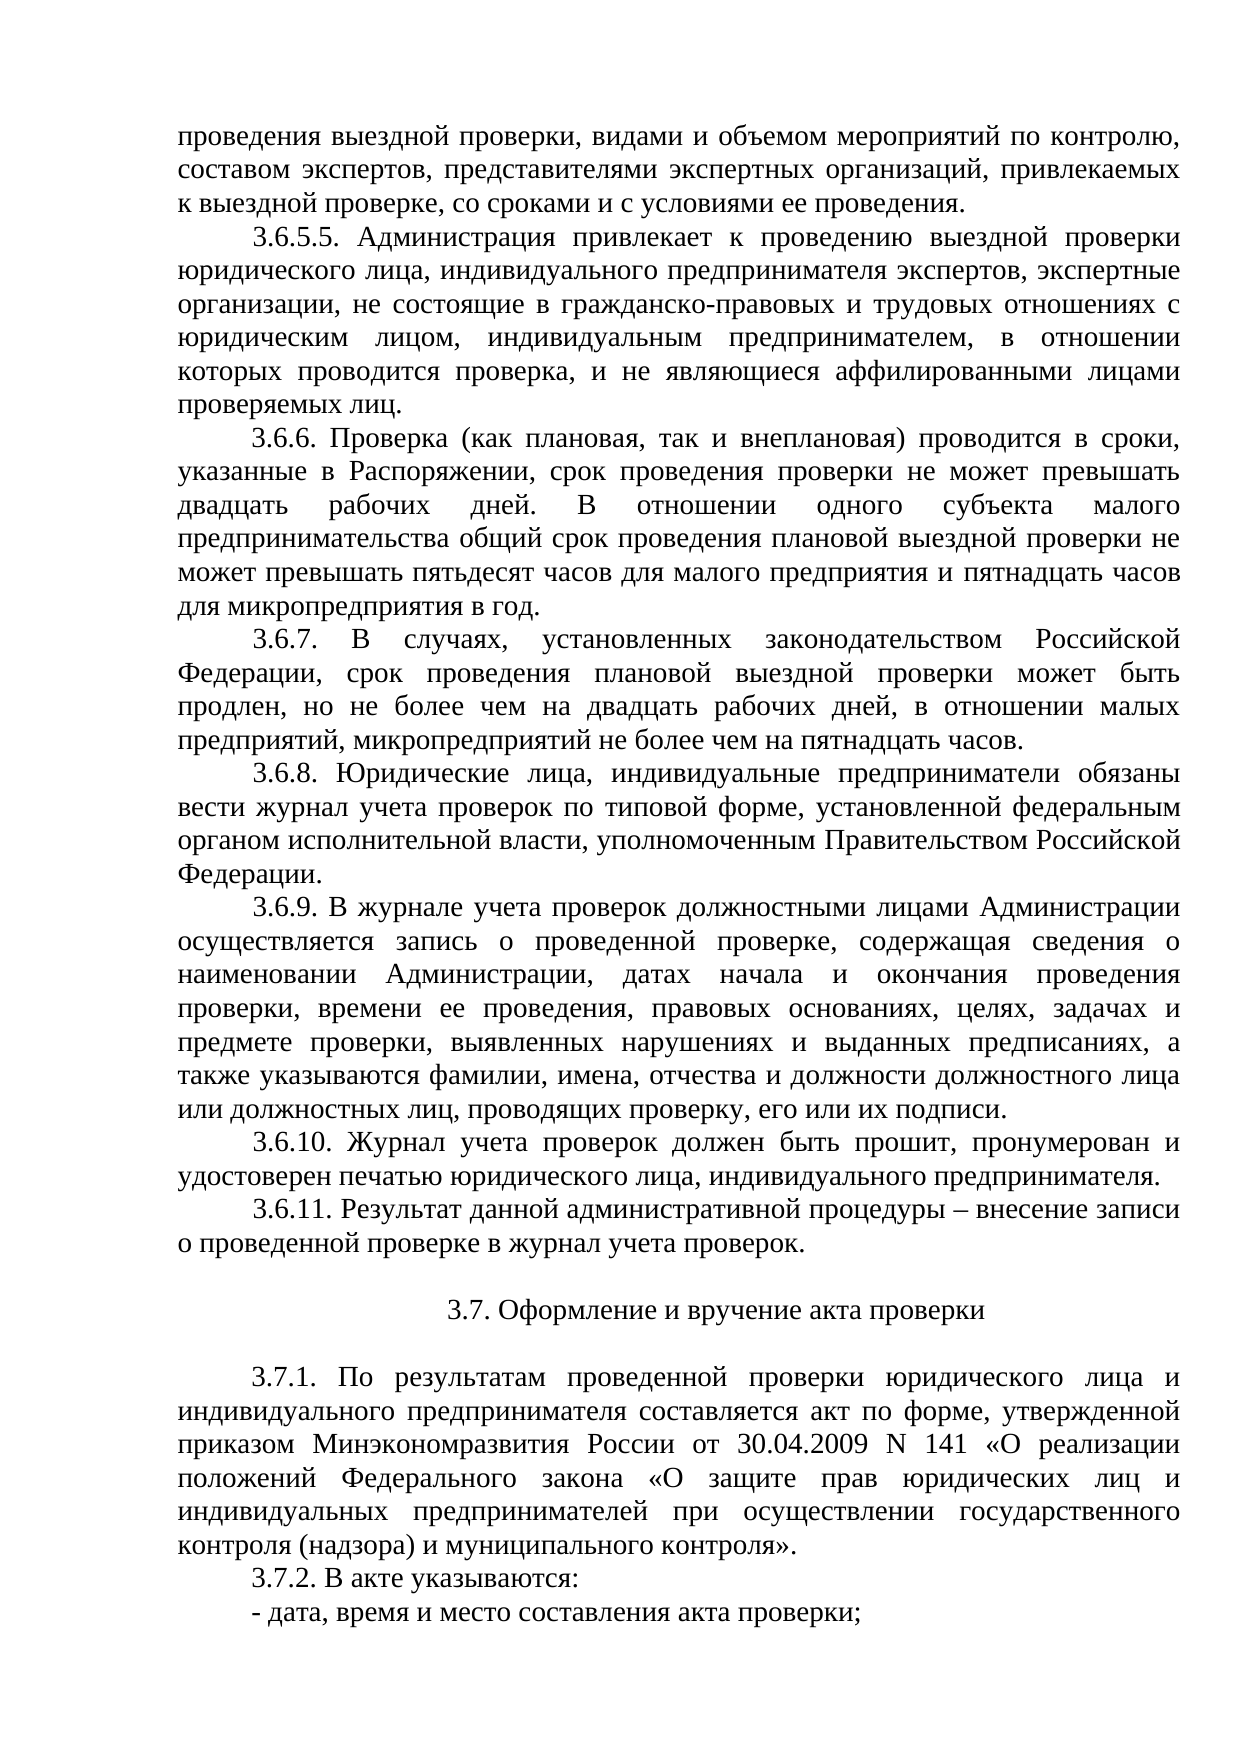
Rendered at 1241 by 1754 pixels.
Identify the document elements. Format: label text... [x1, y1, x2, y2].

text 3.6.7. В случаях, установленных законодательством Российской Федерации, срок проведения плановой выездной проверки может быть продлен, но не более чем на двадцать рабочих дней, в отношении малых предприятий, микропредприятий не более чем на пятнадцать часов. [177, 621, 1181, 755]
text 3.6.11. Результат данной административной процедуры – внесение записи о проведенной проверке в журнал учета проверок. [177, 1191, 1181, 1258]
text 3.7.2. В акте указываются: [177, 1560, 1181, 1594]
text 3.6.9. В журнале учета проверок должностными лицами Администрации осуществляется запись о проведенной проверке, содержащая сведения о наименовании Администрации, датах начала и окончания проведения проверки, времени ее проведения, правовых основаниях, целях, задачах и предмете проверки, выявленных нарушениях и выданных предписаниях, а также указываются фамилии, имена, отчества и должности должностного лица или должностных лиц, проводящих проверку, его или их подписи. [177, 889, 1181, 1124]
text 3.6.6. Проверка (как плановая, так и внеплановая) проводится в сроки, указанные в Распоряжении, срок проведения проверки не может превышать двадцать рабочих дней. В отношении одного субъекта малого предпринимательства общий срок проведения плановой выездной проверки не может превышать пятьдесят часов для малого предприятия и пятнадцать часов для микропредприятия в год. [177, 420, 1181, 621]
text 3.6.5.5. Администрация привлекает к проведению выездной проверки юридического лица, индивидуального предпринимателя экспертов, экспертные организации, не состоящие в гражданско-правовых и трудовых отношениях с юридическим лицом, индивидуальным предпринимателем, в отношении которых проводится проверка, и не являющиеся аффилированными лицами проверяемых лиц. [177, 219, 1181, 420]
text - дата, время и место составления акта проверки; [177, 1594, 1181, 1627]
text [177, 118, 1181, 219]
text 3.6.10. Журнал учета проверок должен быть прошит, пронумерован и удостоверен печатью юридического лица, индивидуального предпринимателя. [177, 1124, 1181, 1191]
text 3.6.8. Юридические лица, индивидуальные предприниматели обязаны вести журнал учета проверок по типовой форме, установленной федеральным органом исполнительной власти, уполномоченным Правительством Российской Федерации. [177, 755, 1181, 889]
text 3.7. Оформление и вручение акта проверки [177, 1292, 1181, 1326]
text 3.7.1. По результатам проведенной проверки юридического лица и индивидуального предпринимателя составляется акт по форме, утвержденной приказом Минэкономразвития России от 30.04.2009 N 141 «О реализации положений Федерального закона «О защите прав юридических лиц и индивидуальных предпринимателей при осуществлении государственного контроля (надзора) и муниципального контроля». [177, 1359, 1181, 1560]
